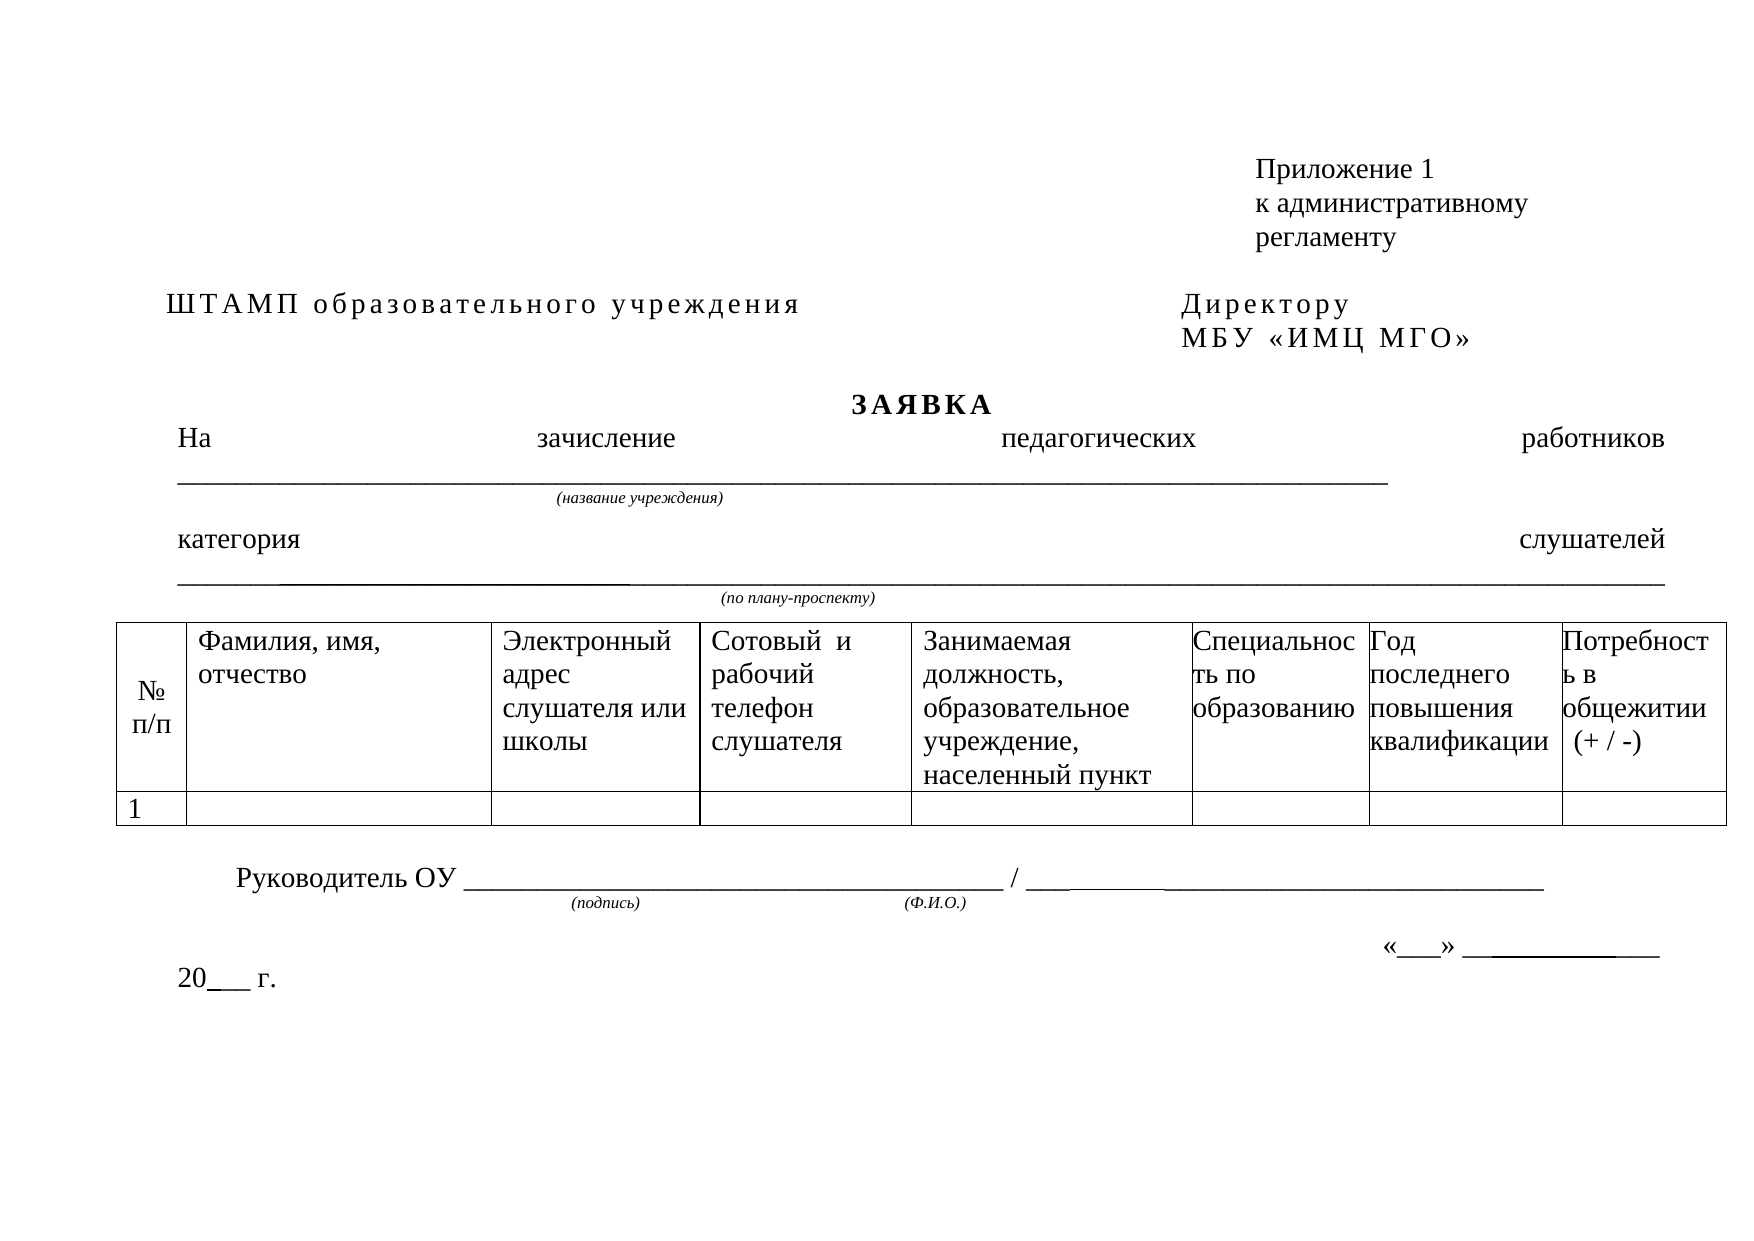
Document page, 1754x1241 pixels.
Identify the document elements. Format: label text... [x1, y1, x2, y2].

table_cell [1193, 792, 1369, 825]
text категория слушателей ______________________________________________________________________________________________________ [177, 521, 1665, 584]
table_header Электронный адрес слушателя или школы [492, 623, 699, 791]
text (по плану-проспекту) [177, 588, 1665, 622]
table_header № п/п [117, 623, 186, 791]
text (название учреждения) [177, 488, 1665, 521]
text к административному регламенту [1255, 185, 1665, 252]
table_cell [492, 792, 699, 825]
table_header Специальность по образованию [1193, 623, 1369, 791]
table_cell 1 [117, 792, 186, 825]
table_cell [1370, 792, 1562, 825]
table_header Потребность в общежитии (+ / -) [1563, 623, 1726, 791]
text (подпись) (Ф.И.О.) [546, 893, 1665, 927]
text Руководитель ОУ _____________________________________ / ___ __________________________ [177, 860, 1665, 893]
table_cell [187, 792, 491, 825]
table_cell [1563, 792, 1726, 825]
table_header Сотовый и рабочий телефон слушателя [701, 623, 911, 791]
table_header Фамилия, имя, отчество [187, 623, 491, 791]
table_header Занимаемая должность, образовательное учреждение, населенный пункт [912, 623, 1192, 791]
text ЗАЯВКА [177, 286, 1665, 421]
table_header ШТАМП образовательного учреждения [109, 286, 1170, 387]
text Приложение 1 [1255, 152, 1665, 185]
table_cell [701, 792, 911, 825]
text На зачисление педагогических работников ___________________________________________________________________________________ [177, 421, 1665, 488]
table_cell [912, 792, 1192, 825]
table_header Год последнего повышения квалификации [1370, 623, 1562, 791]
text «___» __ ___ 20 __ г. [177, 927, 1665, 994]
table_header Директору МБУ «ИМЦ МГО» [1170, 286, 1658, 387]
